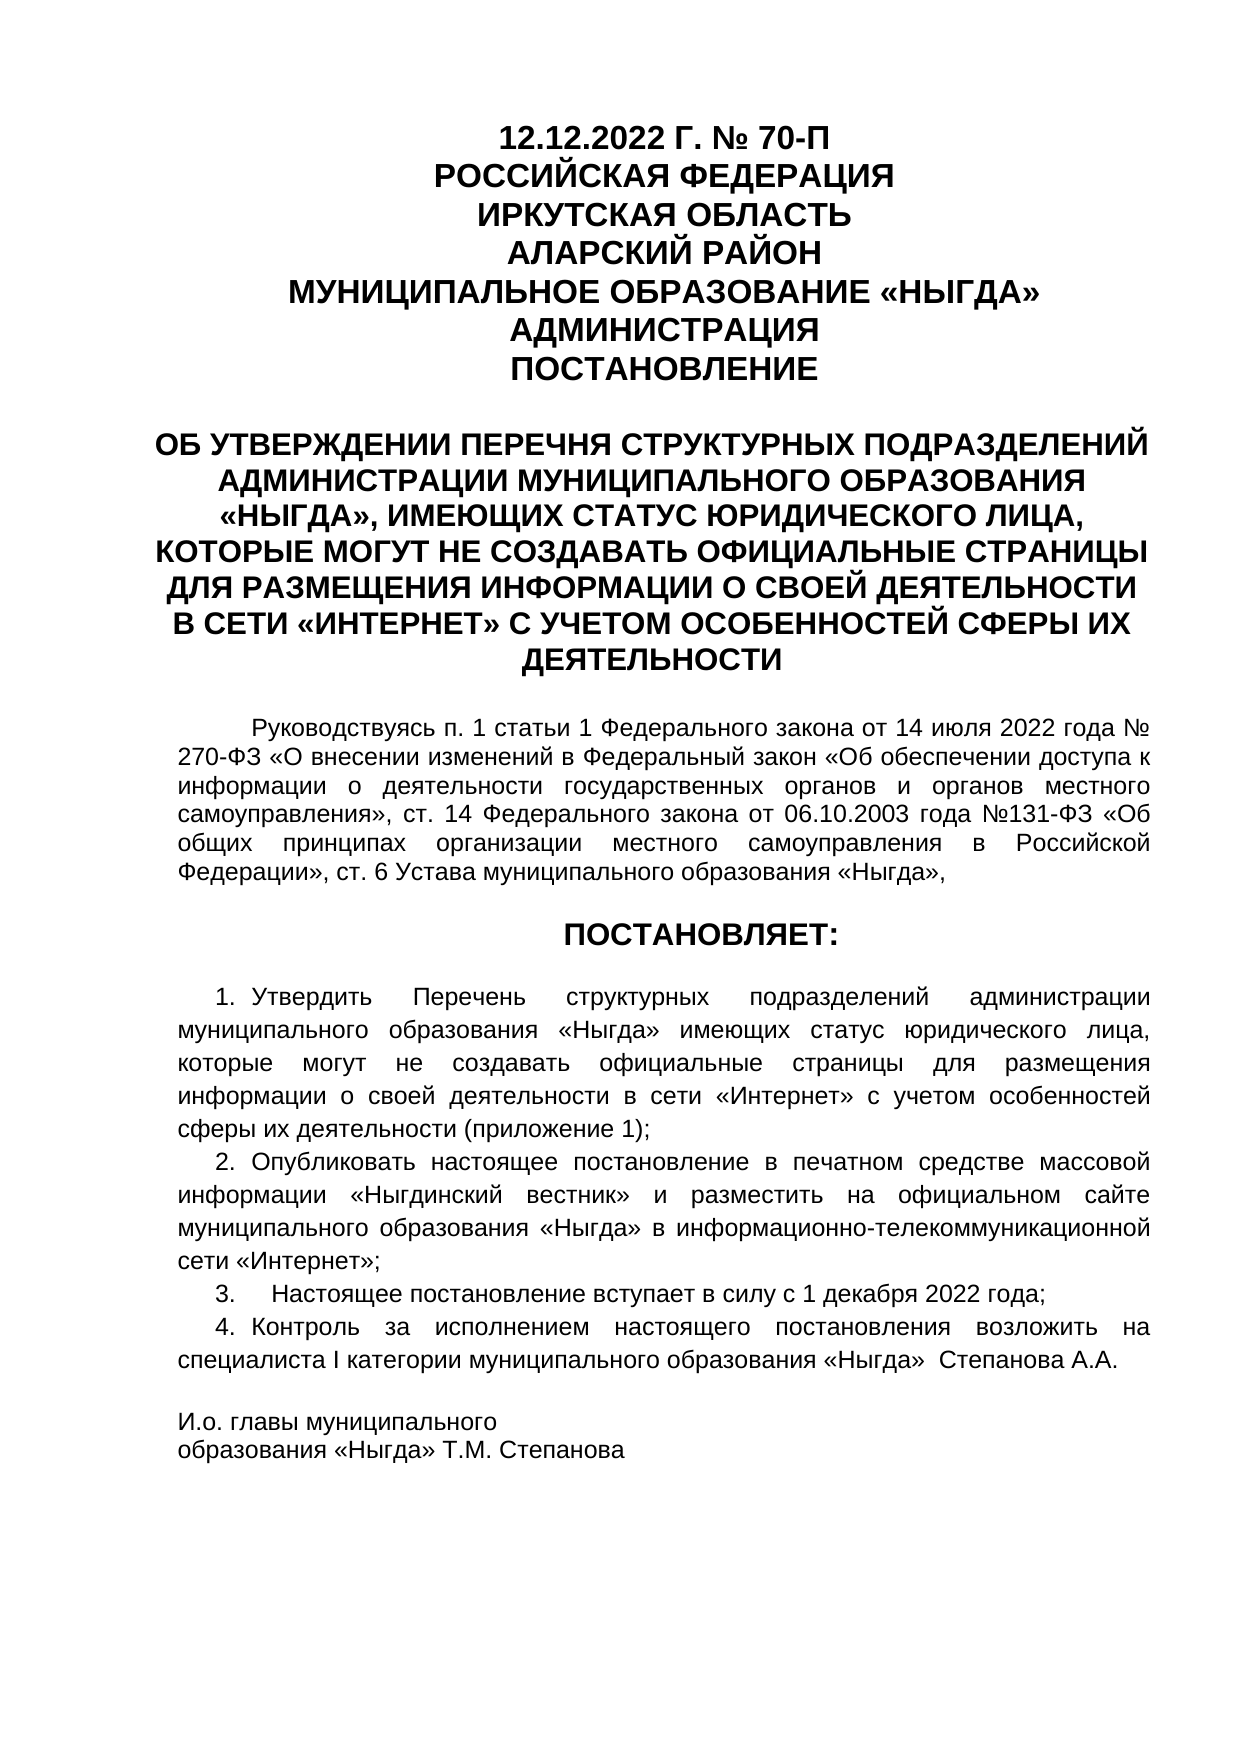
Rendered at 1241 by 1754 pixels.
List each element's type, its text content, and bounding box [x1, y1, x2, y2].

text И.о. главы муниципального [177, 1407, 1152, 1435]
text ОБ УТВЕРЖДЕНИИ ПЕРЕЧНЯ СТРУКТУРНЫХ ПОДРАЗДЕЛЕНИЙ АДМИНИСТРАЦИИ МУНИЦИПАЛЬНОГО ОБРАЗОВАНИЯ «НЫГДА», ИМЕЮЩИХ СТАТУС ЮРИДИЧЕСКОГО ЛИЦА, КОТОРЫЕ МОГУТ НЕ СОЗДАВАТЬ ОФИЦИАЛЬНЫЕ СТРАНИЦЫ ДЛЯ РАЗМЕЩЕНИЯ ИНФОРМАЦИИ О СВОЕЙ ДЕЯТЕЛЬНОСТИ [152, 426, 1152, 605]
list Настоящее постановление вступает в силу с 1 декабря 2022 года; [177, 1279, 1152, 1307]
text образования «Ныгда» Т.М. Степанова [177, 1435, 1152, 1464]
text ПОСТАНОВЛЯЕТ: [177, 914, 1152, 953]
text МУНИЦИПАЛЬНОЕ ОБРАЗОВАНИЕ «НЫГДА» [177, 272, 1152, 310]
text В СЕТИ «ИНТЕРНЕТ» С УЧЕТОМ ОСОБЕННОСТЕЙ СФЕРЫ ИХ ДЕЯТЕЛЬНОСТИ [152, 605, 1152, 677]
text ПОСТАНОВЛЕНИЕ [177, 349, 1152, 387]
text ИРКУТСКАЯ ОБЛАСТЬ [177, 195, 1152, 233]
text АДМИНИСТРАЦИЯ [177, 310, 1152, 349]
text 12.12.2022 Г. № 70-П [177, 118, 1152, 157]
text Руководствуясь п. 1 статьи 1 Федерального закона от 14 июля 2022 года № 270-ФЗ «О внесении изменений в Федеральный закон «Об обеспечении доступа к информации о деятельности государственных органов и органов местного самоуправления», ст. 14 Федерального закона от 06.10.2003 года №131-ФЗ «Об общих принципах организации местного самоуправления в Российской Федерации», ст. 6 Устава муниципального образования «Ныгда», [177, 713, 1152, 886]
list Контроль за исполнением настоящего постановления возложить на специалиста I категории муниципального образования «Ныгда» Степанова А.А. [177, 1312, 1152, 1373]
text РОССИЙСКАЯ ФЕДЕРАЦИЯ [177, 157, 1152, 195]
list Опубликовать настоящее постановление в печатном средстве массовой информации «Ныгдинский вестник» и разместить на официальном сайте муниципального образования «Ныгда» в информационно-телекоммуникационной сети «Интернет»; [177, 1147, 1152, 1274]
list Утвердить Перечень структурных подразделений администрации муниципального образования «Ныгда» имеющих статус юридического лица, которые могут не создавать официальные страницы для размещения информации о своей деятельности в сети «Интернет» с учетом особенностей сферы их деятельности (приложение 1); [177, 982, 1152, 1142]
text АЛАРСКИЙ РАЙОН [177, 233, 1152, 272]
